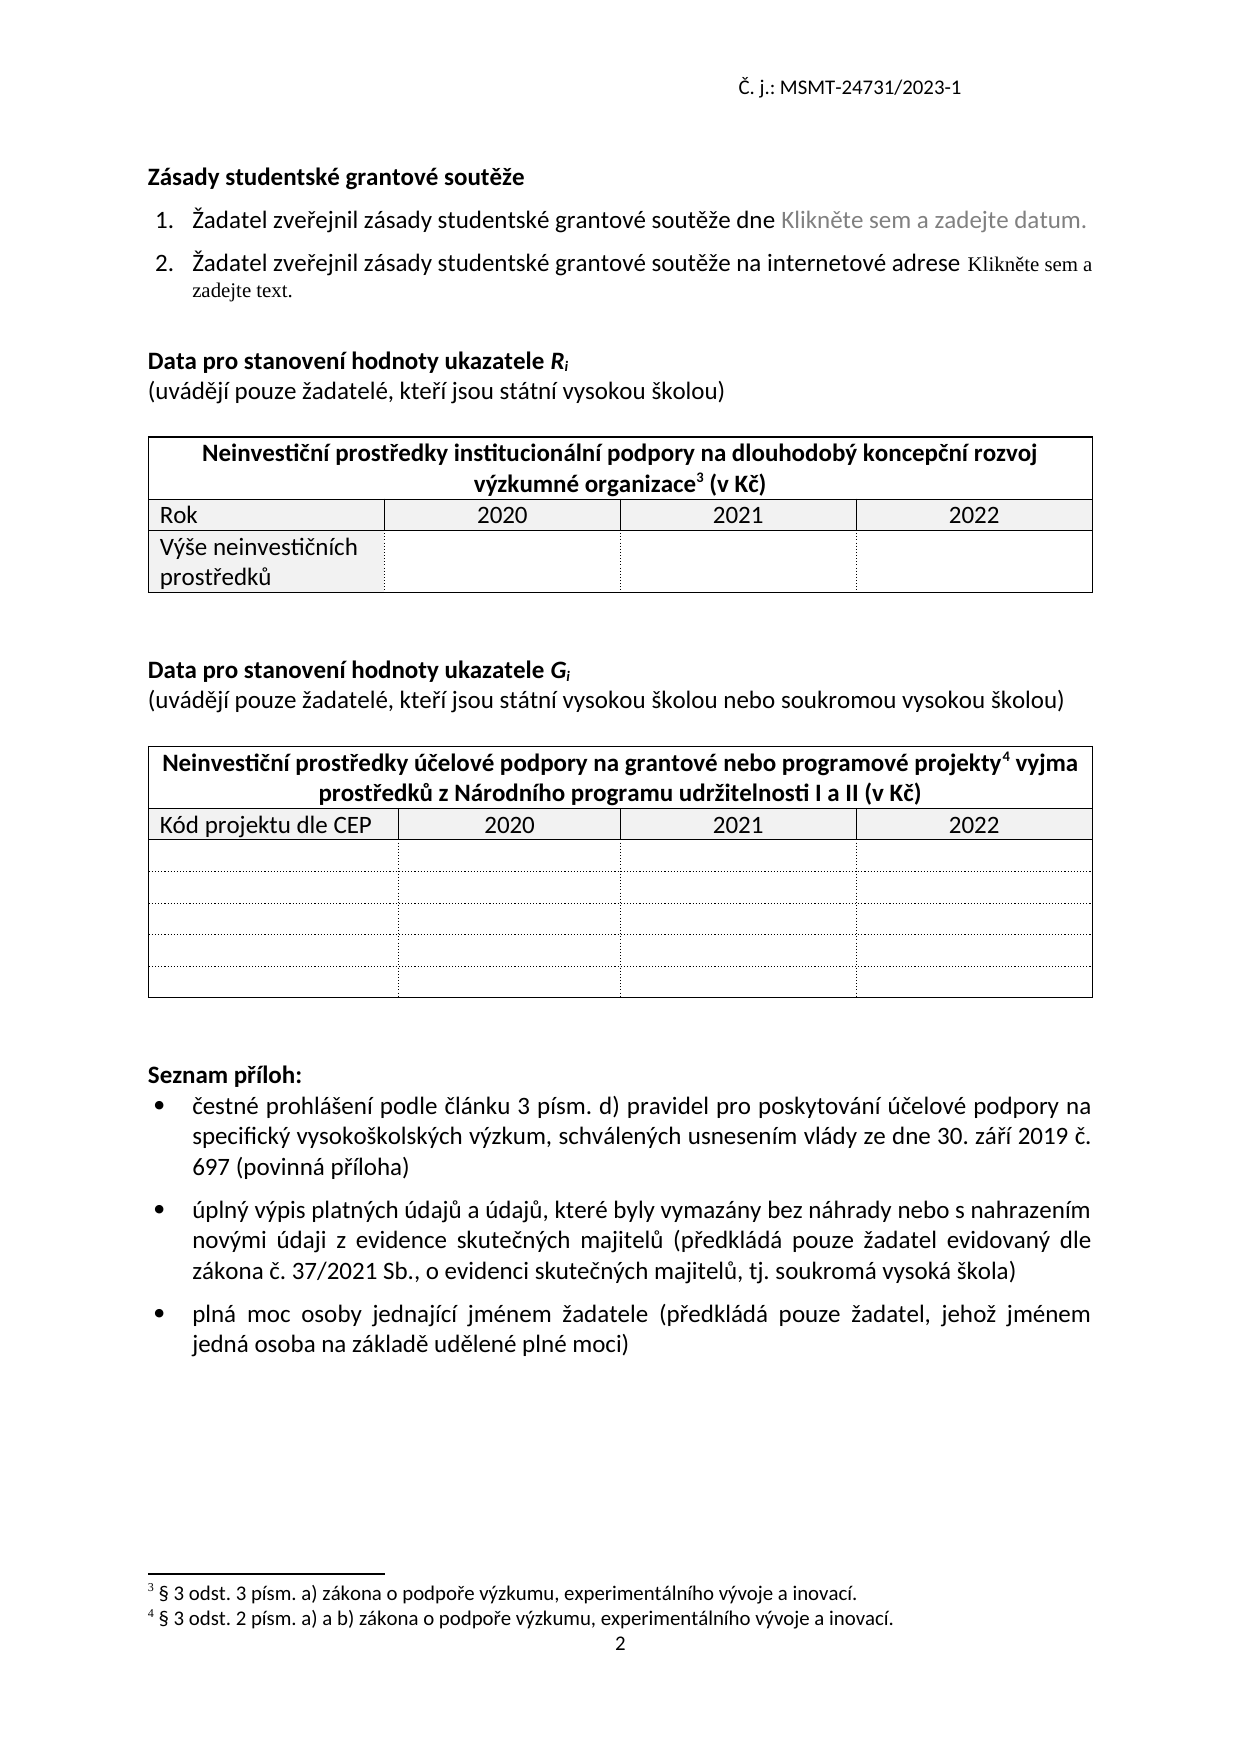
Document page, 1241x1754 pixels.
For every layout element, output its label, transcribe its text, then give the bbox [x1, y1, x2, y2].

table_cell [856, 934, 1092, 966]
text Zásady studentské grantové soutěže [148, 161, 1092, 192]
list úplný výpis platných údajů a údajů, které byly vymazány bez náhrady nebo s nahrazením novými údaji z evidence skutečných majitelů (předkládá pouze žadatel evidovaný dle zákona č. 37/2021 Sb., o evidenci skutečných majitelů, tj. soukromá vysoká škola) [155, 1194, 1092, 1285]
table_header Neinvestiční prostředky účelové podpory na grantové nebo programové projekty vyjma prostředků z Národního programu udržitelnosti I a II (v Kč) [149, 747, 1092, 808]
table_cell [620, 840, 856, 871]
table_cell [620, 966, 856, 997]
list Žadatel zveřejnil zásady studentské grantové soutěže na internetové adrese [155, 247, 1092, 302]
table_cell [620, 531, 856, 592]
table_cell [399, 966, 620, 997]
table_cell [620, 934, 856, 966]
text Data pro stanovení hodnoty ukazatele Gi [148, 654, 1092, 685]
table_cell [149, 934, 399, 966]
text (uvádějí pouze žadatelé, kteří jsou státní vysokou školou nebo soukromou vysokou školou) [148, 685, 1092, 715]
table_cell [620, 903, 856, 934]
text Seznam příloh: [148, 1059, 1092, 1090]
table_cell [149, 966, 399, 997]
table_cell [856, 871, 1092, 902]
table_cell [856, 966, 1092, 997]
table_cell Rok [149, 500, 384, 530]
table_cell 2020 [385, 500, 620, 530]
table_cell [149, 903, 399, 934]
table_cell 2021 [621, 500, 856, 530]
table_cell Kód projektu dle CEP [149, 809, 398, 839]
table_cell [399, 840, 620, 871]
text (uvádějí pouze žadatelé, kteří jsou státní vysokou školou) [148, 375, 1092, 406]
table_cell [620, 871, 856, 902]
table_cell [399, 903, 620, 934]
table_cell [384, 531, 620, 592]
list čestné prohlášení podle článku 3 písm. d) pravidel pro poskytování účelové podpory na specifický vysokoškolských výzkum, schválených usnesením vlády ze dne 30. září 2019 č. 697 (povinná příloha) [155, 1090, 1092, 1181]
table_cell [149, 871, 399, 902]
table_cell Výše neinvestičních prostředků [149, 531, 384, 592]
list plná moc osoby jednající jménem žadatele (předkládá pouze žadatel, jehož jménem jedná osoba na základě udělené plné moci) [155, 1298, 1092, 1359]
table_cell [856, 531, 1092, 592]
table_cell 2022 [857, 809, 1092, 839]
table_cell [856, 840, 1092, 871]
text Data pro stanovení hodnoty ukazatele Ri [148, 345, 1092, 375]
table_cell 2022 [857, 500, 1092, 530]
table_cell 2021 [621, 809, 856, 839]
table_cell [149, 840, 399, 871]
list Žadatel zveřejnil zásady studentské grantové soutěže dne [155, 204, 1092, 235]
table_cell [399, 934, 620, 966]
table_cell [399, 871, 620, 902]
table_cell [856, 903, 1092, 934]
table_cell 2020 [399, 809, 620, 839]
table_header Neinvestiční prostředky institucionální podpory na dlouhodobý koncepční rozvoj výzkumné organizace (v Kč) [149, 438, 1092, 498]
